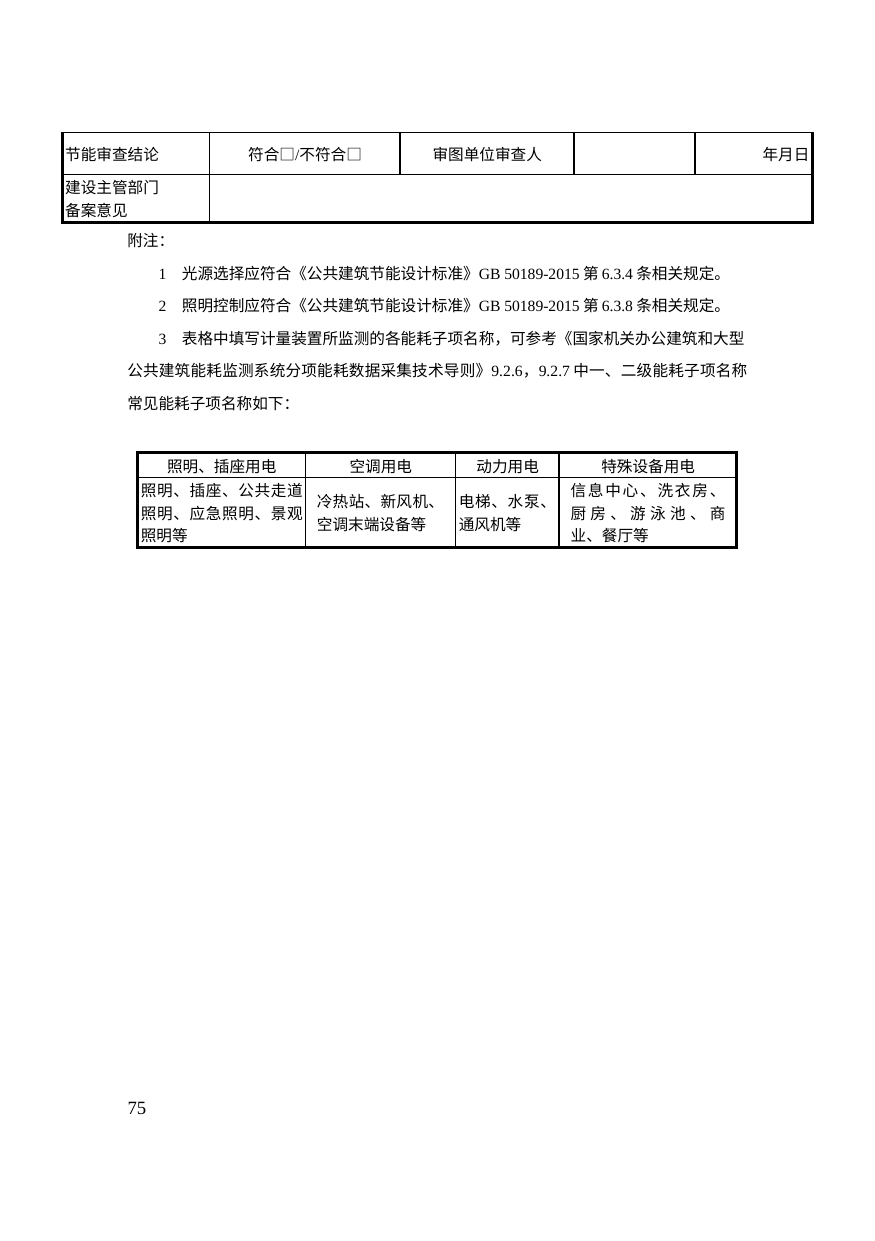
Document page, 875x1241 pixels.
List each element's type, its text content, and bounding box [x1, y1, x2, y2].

text 附注： [127, 224, 747, 256]
text 2 照明控制应符合《公共建筑节能设计标准》GB 50189-2015第6.3.8条相关规定。 [127, 289, 747, 321]
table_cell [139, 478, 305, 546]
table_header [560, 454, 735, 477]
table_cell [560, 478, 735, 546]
text 1 光源选择应符合《公共建筑节能设计标准》GB 50189-2015第6.3.4条相关规定。 [127, 256, 747, 289]
text 3 表格中填写计量装置所监测的各能耗子项名称，可参考《国家机关办公建筑和大型公共建筑能耗监测系统分项能耗数据采集技术导则》9.2.6，9.2.7中一、二级能耗子项名称。常见能耗子项名称如下： [127, 321, 747, 419]
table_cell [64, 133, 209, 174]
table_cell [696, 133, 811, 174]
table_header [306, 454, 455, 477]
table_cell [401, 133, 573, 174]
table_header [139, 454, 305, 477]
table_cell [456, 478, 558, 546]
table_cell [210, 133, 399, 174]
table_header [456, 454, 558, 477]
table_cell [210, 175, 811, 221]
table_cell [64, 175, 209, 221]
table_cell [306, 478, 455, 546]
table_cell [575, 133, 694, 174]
